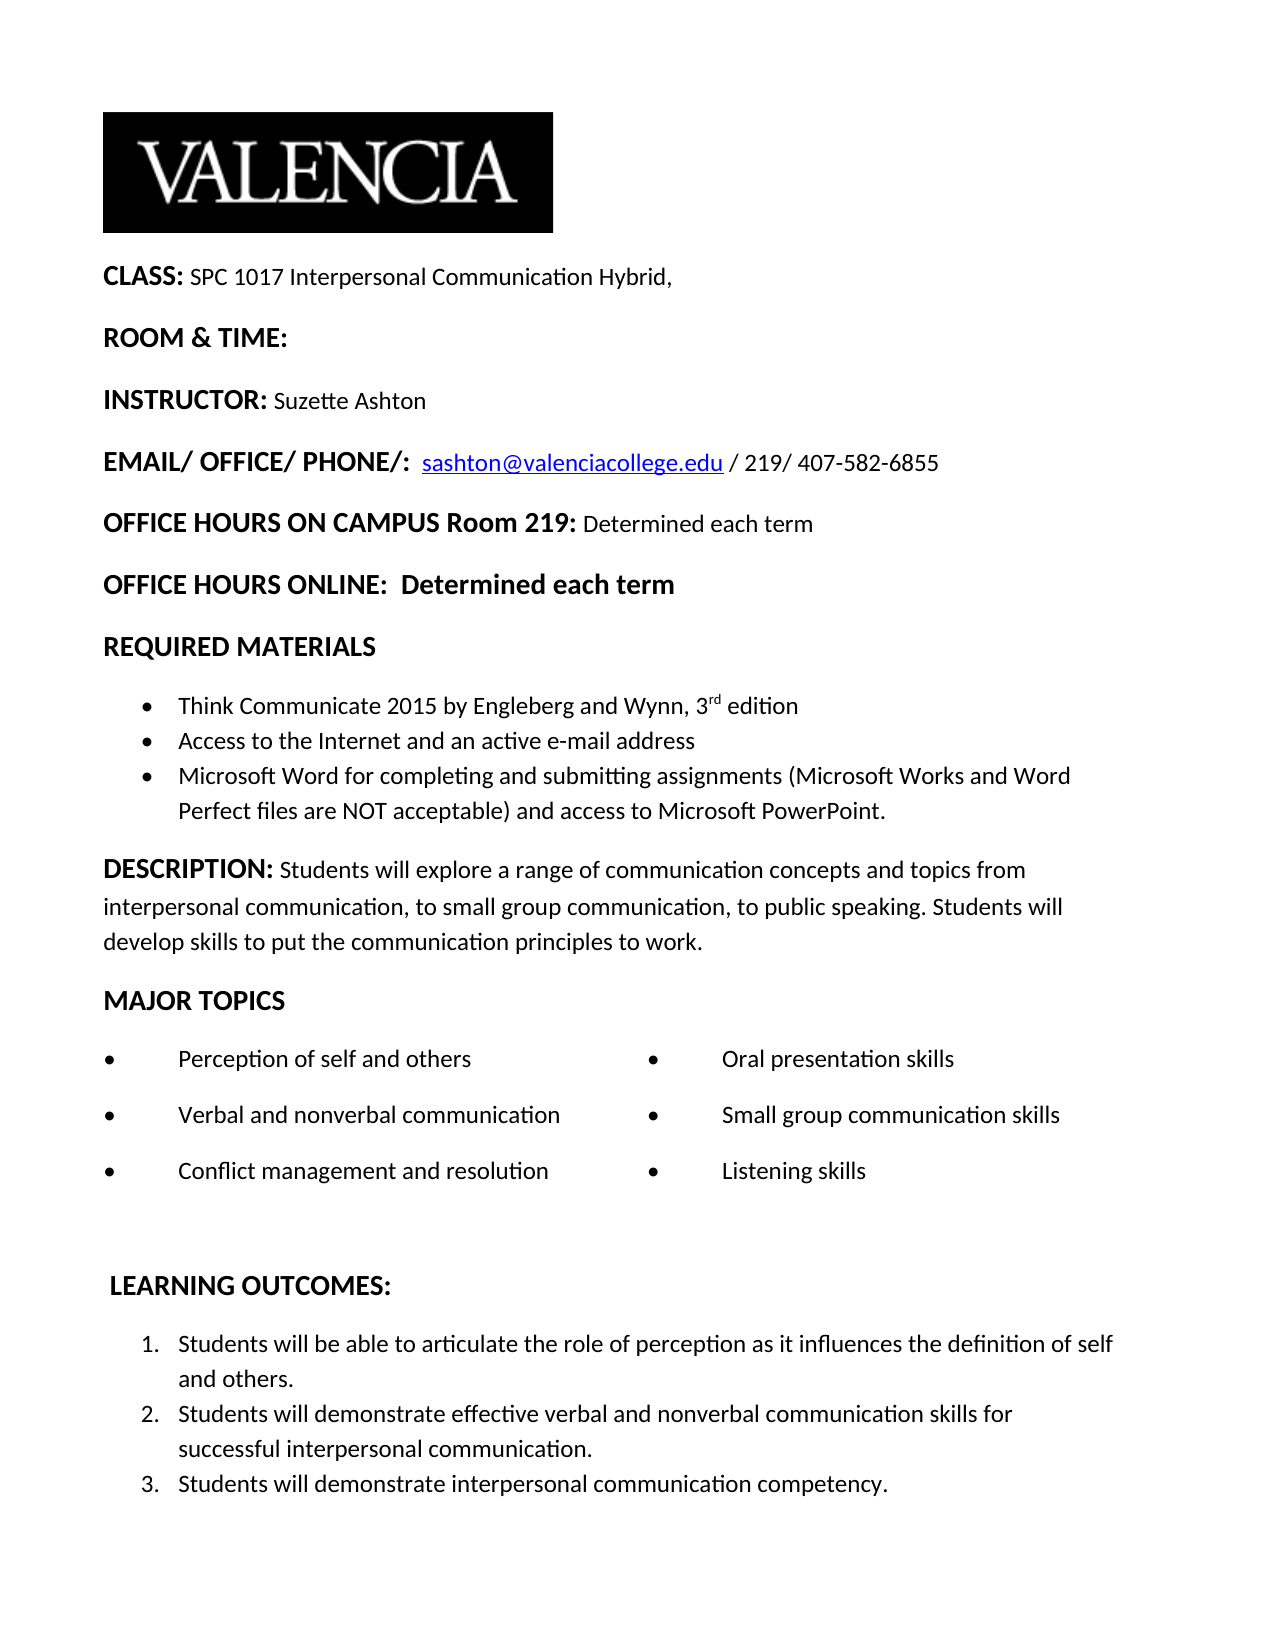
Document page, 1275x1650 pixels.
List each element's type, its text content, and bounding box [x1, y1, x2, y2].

text • Perception of self and others [56, 1043, 572, 1074]
text • Oral presentation skills [609, 1043, 1116, 1074]
text • Listening skills [609, 1155, 1116, 1186]
text OFFICE HOURS ONLINE: Determined each term [103, 566, 1116, 602]
list Access to the Internet and an active e-mail address [141, 725, 1116, 755]
text REQUIRED MATERIALS [56, 628, 1116, 664]
text • Verbal and nonverbal communication [56, 1099, 572, 1130]
list Students will demonstrate effective verbal and nonverbal communication skills for successful interpersonal communication. [141, 1398, 1116, 1464]
list Students will be able to articulate the role of perception as it influences the definition of self and others. [141, 1328, 1116, 1394]
picture [103, 112, 554, 233]
text • Small group communication skills [609, 1099, 1116, 1130]
text EMAIL/ OFFICE/ PHONE/: sashton@valenciacollege.edu / 219/ 407-582-6855 [56, 443, 1116, 478]
list Microsoft Word for completing and submitting assignments (Microsoft Works and Word Perfect files are NOT acceptable) and access to Microsoft PowerPoint. [141, 760, 1116, 825]
list Think Communicate 2015 by Engleberg and Wynn, 3rd edition [141, 690, 1116, 720]
text INSTRUCTOR: Suzette Ashton [56, 381, 1116, 417]
text OFFICE HOURS ON CAMPUS Room 219: Determined each term [103, 504, 1116, 540]
list Students will demonstrate interpersonal communication competency. [141, 1468, 1116, 1499]
text DESCRIPTION: Students will explore a range of communication concepts and topics from interpersonal communication, to small group communication, to public speaking. Students will develop skills to put the communication principles to work. [103, 851, 1116, 956]
text MAJOR TOPICS [56, 982, 1116, 1017]
text ROOM & TIME: [56, 319, 1116, 355]
text CLASS: SPC 1017 Interpersonal Communication Hybrid, [56, 257, 1116, 293]
text LEARNING OUTCOMES: [56, 1267, 1116, 1302]
text • Conflict management and resolution [56, 1155, 572, 1186]
